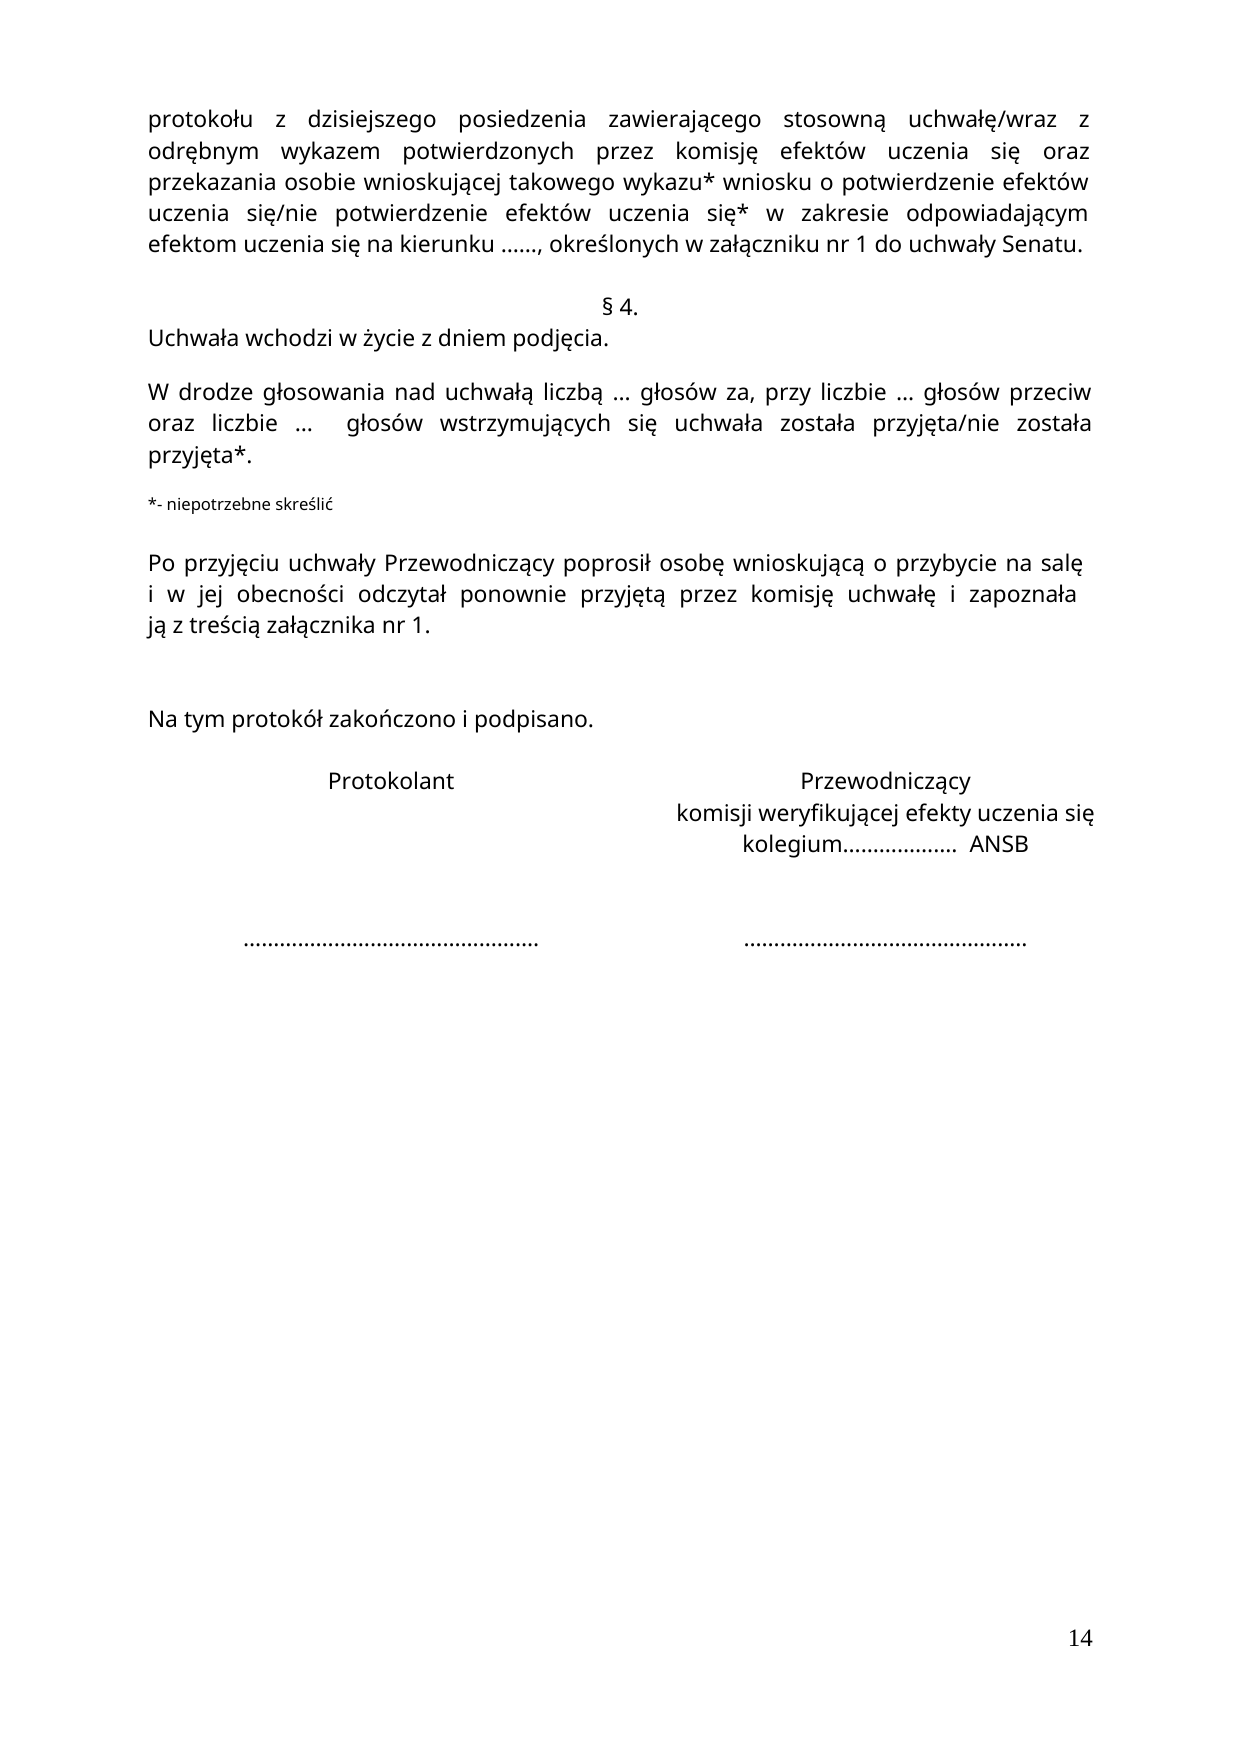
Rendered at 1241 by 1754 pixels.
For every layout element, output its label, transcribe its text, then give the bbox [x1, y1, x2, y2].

text Na tym protokół zakończono i podpisano. [148, 703, 1093, 734]
text W drodze głosowania nad uchwałą liczbą … głosów za, przy liczbie … głosów przeciw oraz liczbie … głosów wstrzymujących się uchwała została przyjęta/nie została przyjęta*. [148, 376, 1093, 470]
table_cell …………………………………………. [144, 859, 638, 953]
text § 4. [148, 291, 1093, 322]
text Uchwała wchodzi w życie z dniem podjęcia. [148, 322, 1093, 353]
text *- niepotrzebne skreślić [148, 493, 1093, 515]
table_header Protokolant [144, 734, 638, 859]
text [148, 103, 1089, 260]
text Po przyjęciu uchwały Przewodniczący poprosił osobę wnioskującą o przybycie na salę i w jej obecności odczytał ponownie przyjętą przez komisję uchwałę i zapoznała ją z treścią załącznika nr 1. [148, 547, 1093, 640]
table_cell ……………………………………….. [638, 859, 1133, 953]
table_header Przewodniczący komisji weryfikującej efekty uczenia się kolegium………………. ANSB [638, 734, 1133, 859]
